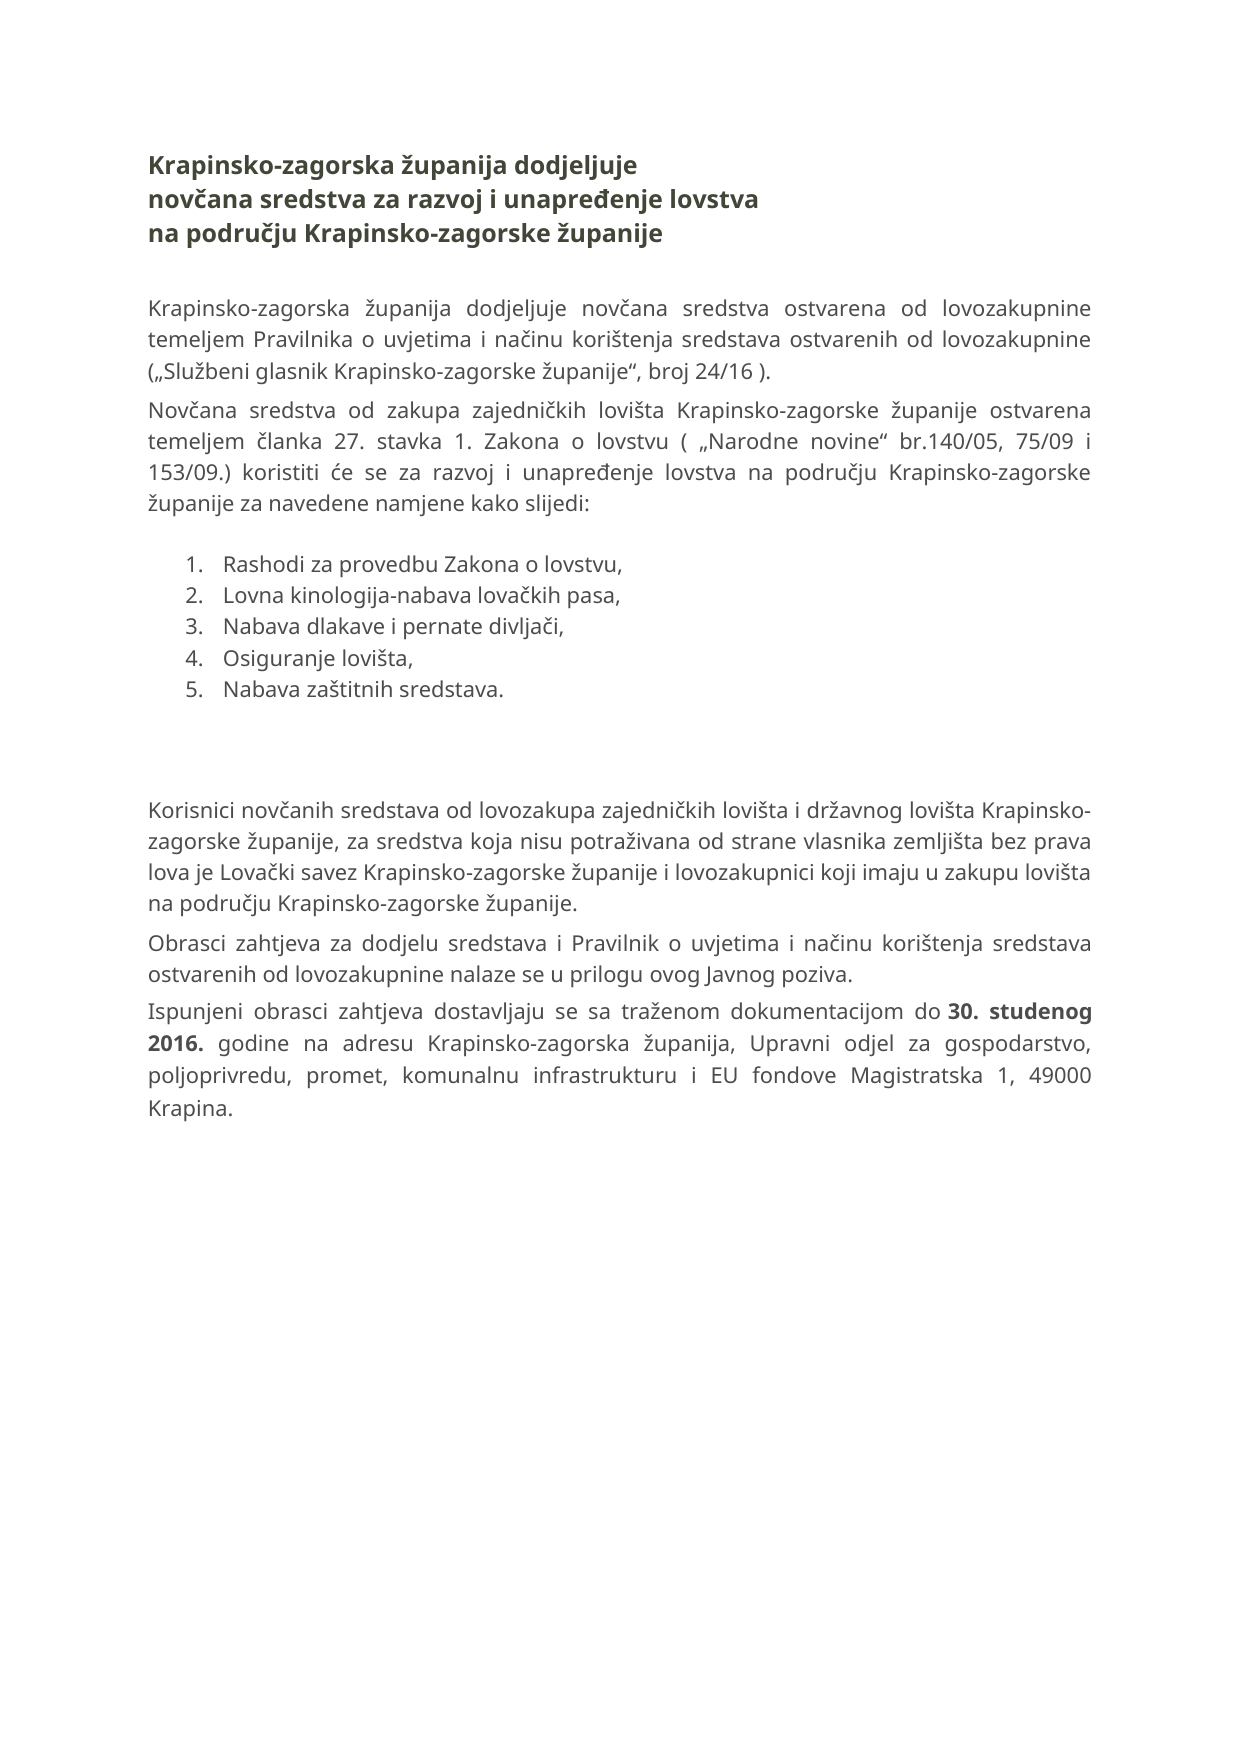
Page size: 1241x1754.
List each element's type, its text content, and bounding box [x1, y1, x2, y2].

text novčana sredstva za razvoj i unapređenje lovstva [148, 182, 1093, 216]
text Korisnici novčanih sredstava od lovozakupa zajedničkih lovišta i državnog lovišta Krapinsko-zagorske županije, za sredstva koja nisu potraživana od strane vlasnika zemljišta bez prava lova je Lovački savez Krapinsko-zagorske županije i lovozakupnici koji imaju u zakupu lovišta na području Krapinsko-zagorske županije. [148, 793, 1093, 918]
text Krapinsko-zagorska županija dodjeljuje [148, 148, 1093, 182]
list Nabava dlakave i pernate divljači, [185, 610, 1093, 641]
text na području Krapinsko-zagorske županije [148, 216, 1093, 250]
list Nabava zaštitnih sredstava. [185, 672, 1093, 704]
text Krapinsko-zagorska županija dodjeljuje novčana sredstva ostvarena od lovozakupnine temeljem Pravilnika o uvjetima i načinu korištenja sredstava ostvarenih od lovozakupnine („Službeni glasnik Krapinsko-zagorske županije“, broj 24/16 ). [148, 292, 1093, 385]
text Novčana sredstva od zakupa zajedničkih lovišta Krapinsko-zagorske županije ostvarena temeljem članka 27. stavka 1. Zakona o lovstvu ( „Narodne novine“ br.140/05, 75/09 i 153/09.) koristiti će se za razvoj i unapređenje lovstva na području Krapinsko-zagorske županije za navedene namjene kako slijedi: [148, 393, 1093, 518]
text Obrasci zahtjeva za dodjelu sredstava i Pravilnik o uvjetima i načinu korištenja sredstava ostvarenih od lovozakupnine nalaze se u prilogu ovog Javnog poziva. [148, 926, 1093, 988]
list Osiguranje lovišta, [185, 641, 1093, 672]
list Rashodi za provedbu Zakona o lovstvu, [185, 547, 1093, 579]
text Ispunjeni obrasci zahtjeva dostavljaju se sa traženom dokumentacijom do 30. studenog 2016. godine na adresu Krapinsko-zagorska županija, Upravni odjel za gospodarstvo, poljoprivredu, promet, komunalnu infrastrukturu i EU fondove Magistratska 1, 49000 Krapina. [148, 996, 1093, 1122]
list Lovna kinologija-nabava lovačkih pasa, [185, 579, 1093, 610]
